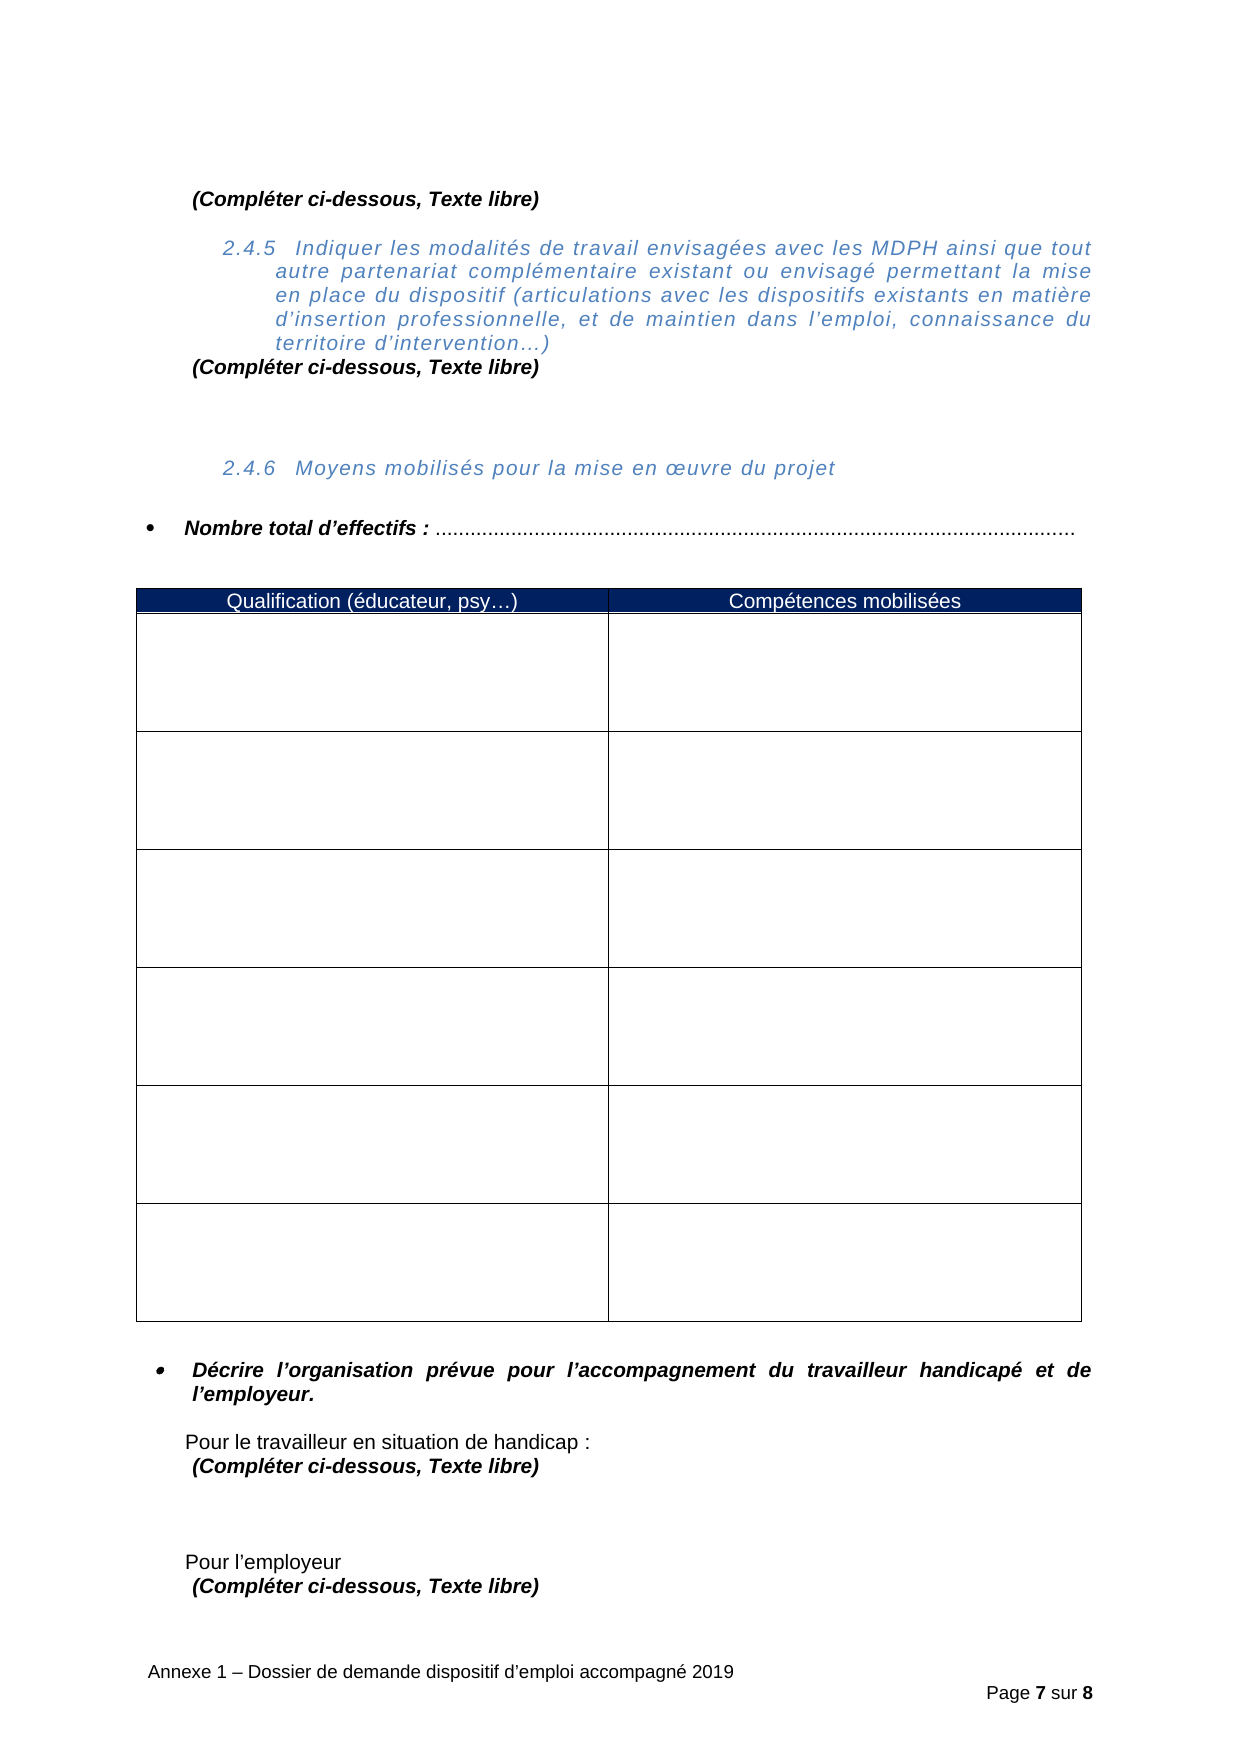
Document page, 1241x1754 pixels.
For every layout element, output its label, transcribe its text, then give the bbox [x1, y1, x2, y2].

text (Compléter ci-dessous, Texte libre) [192, 1454, 1092, 1478]
table_cell [609, 732, 1081, 849]
text (Compléter ci-dessous, Texte libre) [192, 1574, 1092, 1598]
table_header Compétences mobilisées [609, 589, 1081, 612]
table_cell [137, 614, 608, 731]
table_cell [137, 732, 608, 849]
text (Compléter ci-dessous, Texte libre) [192, 186, 1092, 210]
list Nombre total d’effectifs : [147, 516, 1092, 539]
table_cell [609, 1086, 1081, 1203]
subtitle Moyens mobilisés pour la mise en œuvre du projet [223, 456, 1092, 479]
table_cell [137, 968, 608, 1085]
text Pour l’employeur [185, 1550, 1092, 1574]
subtitle Indiquer les modalités de travail envisagées avec les MDPH ainsi que tout autre partenariat complémentaire existant ou envisagé permettant la mise en place du dispositif (articulations avec les dispositifs existants en matière d’insertion professionnelle, et de maintien dans l’emploi, connaissance du territoire d’intervention…) [223, 235, 1092, 355]
list Décrire l’organisation prévue pour l’accompagnement du travailleur handicapé et de l’employeur. [154, 1358, 1092, 1406]
text (Compléter ci-dessous, Texte libre) [192, 355, 1092, 379]
table_cell [609, 1204, 1081, 1321]
table_cell [609, 614, 1081, 731]
table_cell [137, 1086, 608, 1203]
table_cell [609, 850, 1081, 967]
table_cell [137, 850, 608, 967]
text Pour le travailleur en situation de handicap : [185, 1430, 1092, 1454]
table_header Qualification (éducateur, psy…) [137, 589, 608, 612]
table_cell [609, 968, 1081, 1085]
table_cell [137, 1204, 608, 1321]
